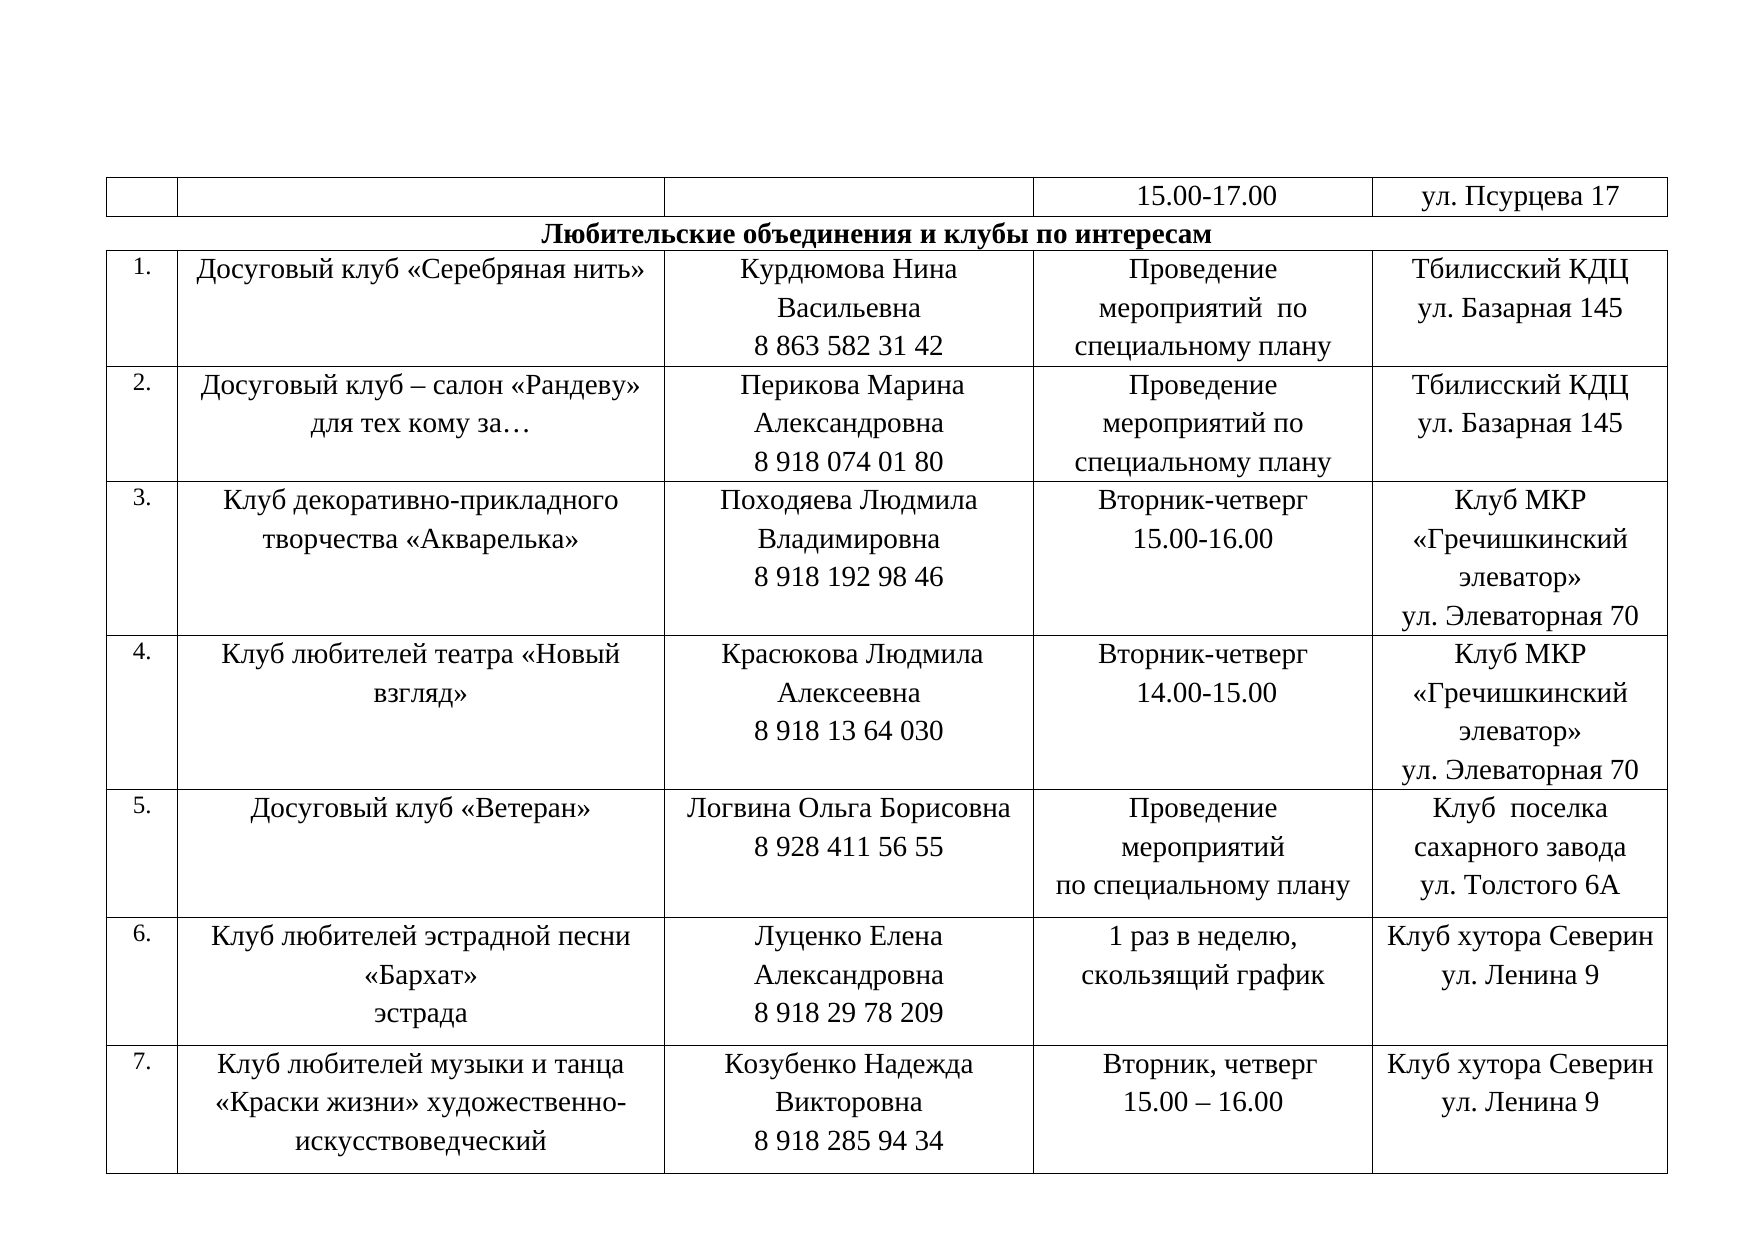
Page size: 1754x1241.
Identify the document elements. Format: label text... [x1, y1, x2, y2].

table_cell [1373, 178, 1667, 216]
table_cell Логвина Ольга Борисовна 8 928 411 56 55 [665, 790, 1033, 917]
table_cell Клуб любителей эстрадной песни «Бархат» эстрада [178, 918, 664, 1045]
table_cell Проведение мероприятий по специальному плану [1034, 790, 1372, 917]
table_cell Вторник-четверг 15.00-16.00 [1034, 482, 1372, 635]
table_cell Клуб декоративно-прикладного творчества «Акварелька» [178, 482, 664, 635]
table_header Проведение мероприятий по специальному плану [1034, 251, 1372, 366]
table_cell Клуб МКР «Гречишкинский элеватор» ул. Элеваторная 70 [1373, 482, 1667, 635]
table_cell Досуговый клуб «Ветеран» [178, 790, 664, 917]
table_cell Тбилисский КДЦ ул. Базарная 145 [1373, 367, 1667, 481]
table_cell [1034, 178, 1372, 216]
table_cell Луценко Елена Александровна 8 918 29 78 209 [665, 918, 1033, 1045]
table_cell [1373, 1046, 1667, 1173]
table_cell Клуб поселка сахарного завода ул. Толстого 6А [1373, 790, 1667, 917]
table_cell Проведение мероприятий по специальному плану [1034, 367, 1372, 481]
table_header Тбилисский КДЦ ул. Базарная 145 [1373, 251, 1667, 366]
table_cell Досуговый клуб – салон «Рандеву» для тех кому за… [178, 367, 664, 481]
table_cell 1 раз в неделю, скользящий график [1034, 918, 1372, 1045]
table_header Досуговый клуб «Серебряная нить» [178, 251, 664, 366]
table_cell 20 [107, 178, 177, 216]
table_cell 6. [107, 918, 177, 1045]
table_cell Походяева Людмила Владимировна 8 918 192 98 46 [665, 482, 1033, 635]
table_cell Перикова Марина Александровна 8 918 074 01 80 [665, 367, 1033, 481]
table_header Курдюмова Нина Васильевна 8 863 582 31 42 [665, 251, 1033, 366]
table_cell 2. [107, 367, 177, 481]
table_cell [178, 178, 664, 216]
table_cell Клуб хутора Северин ул. Ленина 9 [1373, 918, 1667, 1045]
table_cell Клуб любителей музыки и танца «Краски жизни» художественно-искусствоведческий [178, 1046, 664, 1173]
table_cell Клуб МКР «Гречишкинский элеватор» ул. Элеваторная 70 [1373, 636, 1667, 789]
table_cell 4. [107, 636, 177, 789]
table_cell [665, 178, 1033, 216]
table_cell Красюкова Людмила Алексеевна 8 918 13 64 030 [665, 636, 1033, 789]
table_cell 3. [107, 482, 177, 635]
table_cell Клуб любителей театра «Новый взгляд» [178, 636, 664, 789]
table_cell Вторник, четверг 15.00 – 16.00 [1034, 1046, 1372, 1173]
table_cell 5. [107, 790, 177, 917]
table_header 1. [107, 251, 177, 366]
table_cell 7. [107, 1046, 177, 1173]
table_cell Вторник-четверг 14.00-15.00 [1034, 636, 1372, 789]
table_cell Козубенко Надежда Викторовна 8 918 285 94 34 [665, 1046, 1033, 1173]
text Любительские объединения и клубы по интересам [118, 217, 1636, 250]
